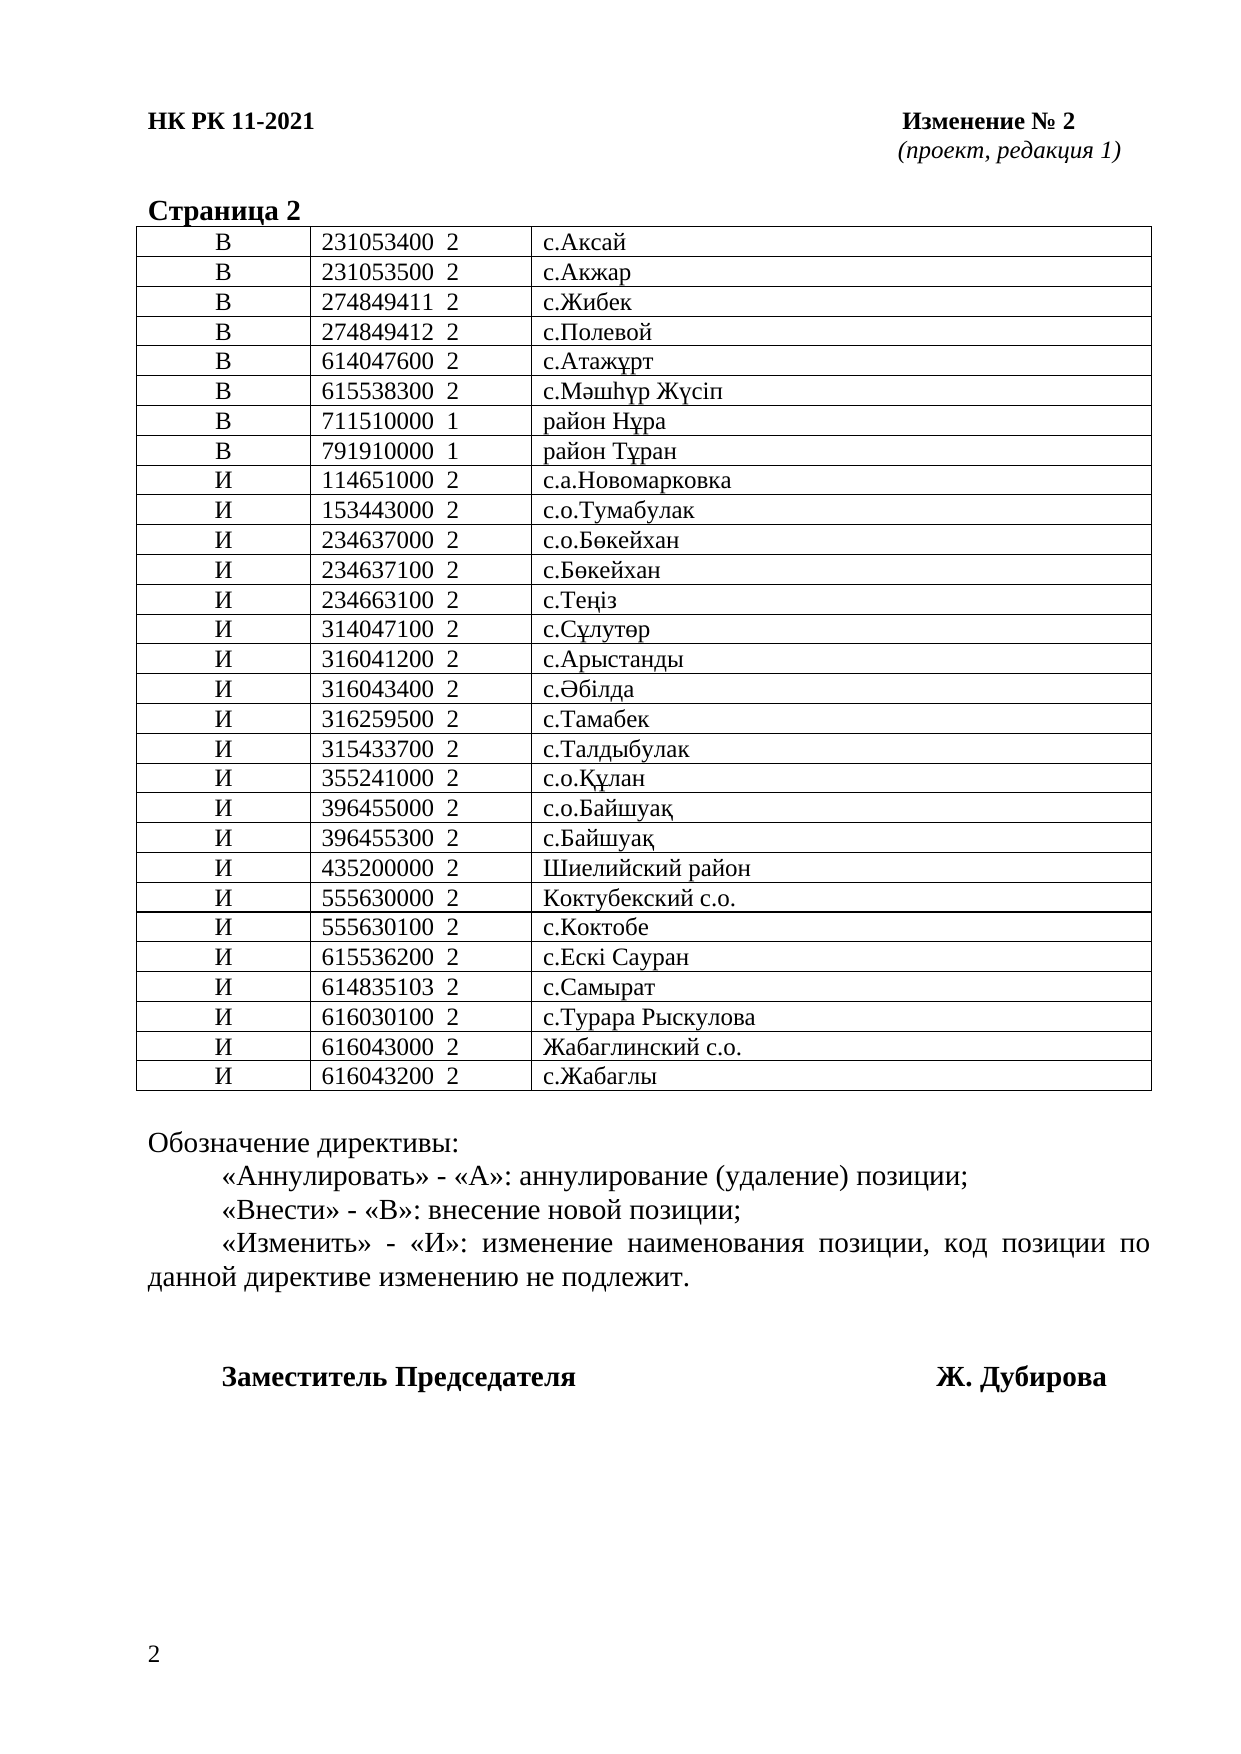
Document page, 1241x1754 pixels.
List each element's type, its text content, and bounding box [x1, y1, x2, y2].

table_cell 616030100 2 [311, 1002, 531, 1031]
table_cell В [137, 257, 310, 286]
table_cell 555630000 2 [311, 883, 531, 911]
table_cell с.Ескі Сауран [532, 942, 1151, 971]
text «Аннулировать» - «А»: аннулирование (удаление) позиции; [148, 1158, 1152, 1192]
table_cell 555630100 2 [311, 913, 531, 941]
table_cell И [137, 1061, 310, 1090]
table_cell 791910000 1 [311, 436, 531, 464]
table_cell И [137, 853, 310, 882]
table_header 231053400 2 [311, 227, 531, 256]
table_cell с.Бөкейхан [532, 555, 1151, 584]
table_cell И [137, 883, 310, 911]
table_cell с.Тамабек [532, 704, 1151, 733]
table_cell В [137, 317, 310, 345]
text «Изменить» - «И»: изменение наименования позиции, код позиции по данной директиве изменению не подлежит. [148, 1225, 1152, 1292]
table_cell И [137, 734, 310, 762]
table_cell Коктубекский с.о. [532, 883, 1151, 911]
table_cell В [137, 287, 310, 316]
table_cell 711510000 1 [311, 406, 531, 435]
table_cell 274849411 2 [311, 287, 531, 316]
table_cell 314047100 2 [311, 615, 531, 643]
table_cell И [137, 495, 310, 524]
table_cell с.Атажұрт [532, 346, 1151, 375]
table_cell Шиелийский район [532, 853, 1151, 882]
table_cell с.Коктобе [532, 913, 1151, 941]
table_cell 396455300 2 [311, 823, 531, 852]
table_cell В [137, 436, 310, 464]
table_cell с.о.Бөкейхан [532, 525, 1151, 554]
table_cell В [137, 376, 310, 405]
table_cell 234637000 2 [311, 525, 531, 554]
table_cell 616043200 2 [311, 1061, 531, 1090]
text Обозначение директивы: [148, 1125, 1152, 1158]
table_cell 355241000 2 [311, 764, 531, 792]
table_cell 615538300 2 [311, 376, 531, 405]
table_cell 316259500 2 [311, 704, 531, 733]
table_cell с.а.Новомарковка [532, 466, 1151, 494]
table_cell И [137, 764, 310, 792]
table_header В [137, 227, 310, 256]
table_cell И [137, 823, 310, 852]
table_cell с.Акжар [532, 257, 1151, 286]
table_cell с.Полевой [532, 317, 1151, 345]
text Заместитель Председателя Ж. Дубирова [148, 1359, 1152, 1393]
table_cell И [137, 913, 310, 941]
text Страница 2 [148, 193, 1152, 226]
text «Внести» - «В»: внесение новой позиции; [148, 1192, 1152, 1225]
table_cell И [137, 615, 310, 643]
table_cell с.Әбілда [532, 674, 1151, 703]
table_cell с.Теңіз [532, 585, 1151, 613]
table_cell И [137, 525, 310, 554]
table_cell 234663100 2 [311, 585, 531, 613]
table_cell И [137, 555, 310, 584]
table_cell В [137, 346, 310, 375]
table_cell с.о.Құлан [532, 764, 1151, 792]
table_cell с.Самырат [532, 972, 1151, 1001]
table_cell И [137, 466, 310, 494]
table_cell 231053500 2 [311, 257, 531, 286]
table_cell с.о.Байшуақ [532, 793, 1151, 822]
table_cell с.о.Тумабулак [532, 495, 1151, 524]
table_cell район Нұра [532, 406, 1151, 435]
table_cell 435200000 2 [311, 853, 531, 882]
table_cell 616043000 2 [311, 1032, 531, 1060]
table_cell 274849412 2 [311, 317, 531, 345]
table_cell И [137, 585, 310, 613]
table_cell с.Турара Рыскулова [532, 1002, 1151, 1031]
table_cell 316043400 2 [311, 674, 531, 703]
table_cell И [137, 793, 310, 822]
table_cell с.Сұлутөр [532, 615, 1151, 643]
table_cell 114651000 2 [311, 466, 531, 494]
table_cell И [137, 1002, 310, 1031]
table_cell И [137, 644, 310, 673]
table_cell с.Талдыбулак [532, 734, 1151, 762]
table_cell И [137, 942, 310, 971]
table_cell 614047600 2 [311, 346, 531, 375]
table_cell с.Жабаглы [532, 1061, 1151, 1090]
table_cell 614835103 2 [311, 972, 531, 1001]
table_cell с.Байшуақ [532, 823, 1151, 852]
table_cell 234637100 2 [311, 555, 531, 584]
table_cell с.Жибек [532, 287, 1151, 316]
table_cell 396455000 2 [311, 793, 531, 822]
table_cell И [137, 674, 310, 703]
table_cell с.Арыстанды [532, 644, 1151, 673]
table_header с.Аксай [532, 227, 1151, 256]
table_cell И [137, 704, 310, 733]
table_cell И [137, 972, 310, 1001]
table_cell 153443000 2 [311, 495, 531, 524]
table_cell район Тұран [532, 436, 1151, 464]
table_cell 615536200 2 [311, 942, 531, 971]
table_cell 315433700 2 [311, 734, 531, 762]
table_cell И [137, 1032, 310, 1060]
table_cell Жабаглинский с.о. [532, 1032, 1151, 1060]
table_cell В [137, 406, 310, 435]
table_cell с.Мәшһүр Жүсіп [532, 376, 1151, 405]
table_cell 316041200 2 [311, 644, 531, 673]
